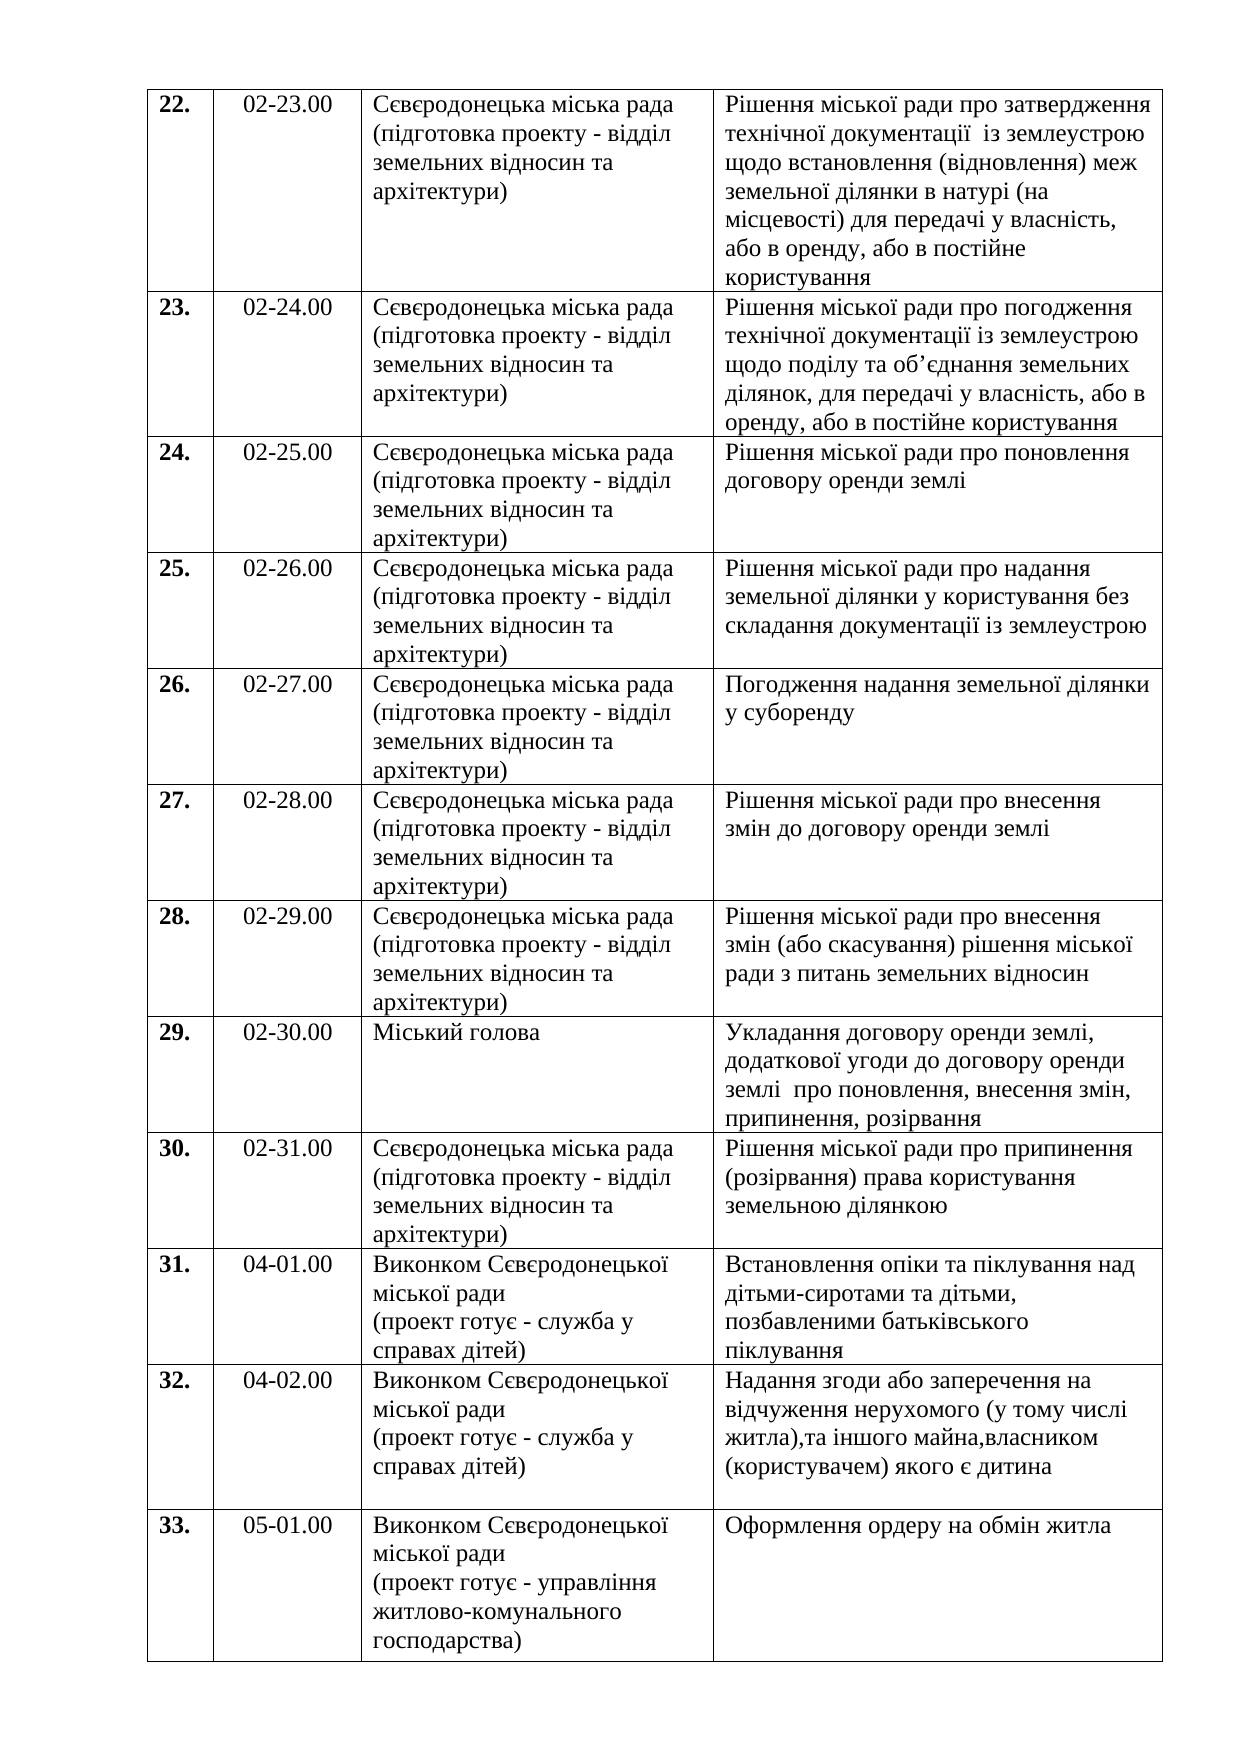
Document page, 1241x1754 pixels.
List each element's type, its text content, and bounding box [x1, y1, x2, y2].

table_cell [362, 1510, 713, 1661]
table_cell Встановлення опіки та піклування над дітьми-сиротами та дітьми, позбавленими батьківського піклування [714, 1249, 1162, 1364]
table_cell Оформлення ордеру на обмін житла [714, 1510, 1162, 1661]
table_cell Сєвєродонецька міська рада (підготовка проекту - відділ земельних відносин та архітектури) [362, 553, 713, 668]
table_cell 30. [148, 1133, 213, 1248]
table_cell Рішення міської ради про погодження технічної документації із землеустрою щодо поділу та об’єднання земельних ділянок, для передачі у власність, або в оренду, або в постійне користування [714, 292, 1162, 436]
table_cell Сєвєродонецька міська рада (підготовка проекту - відділ земельних відносин та архітектури) [362, 901, 713, 1016]
table_cell Укладання договору оренди землі, додаткової угоди до договору оренди землі про поновлення, внесення змін, припинення, розірвання [714, 1017, 1162, 1132]
table_cell 05-01.00 [214, 1510, 361, 1661]
table_cell 26. [148, 669, 213, 784]
table_cell Рішення міської ради про затвердження технічної документації із землеустрою щодо встановлення (відновлення) меж земельної ділянки в натурі (на місцевості) для передачі у власність, або в оренду, або в постійне користування [714, 90, 1162, 291]
table_cell Рішення міської ради про поновлення договору оренди землі [714, 437, 1162, 552]
table_cell Рішення міської ради про надання земельної ділянки у користування без складання документації із землеустрою [714, 553, 1162, 668]
table_cell Рішення міської ради про внесення змін до договору оренди землі [714, 785, 1162, 900]
table_cell Сєвєродонецька міська рада (підготовка проекту - відділ земельних відносин та архітектури) [362, 669, 713, 784]
table_cell Сєвєродонецька міська рада (підготовка проекту - відділ земельних відносин та архітектури) [362, 437, 713, 552]
table_cell Сєвєродонецька міська рада (підготовка проекту - відділ земельних відносин та архітектури) [362, 292, 713, 436]
table_cell 32. [148, 1365, 213, 1509]
table_cell 31. [148, 1249, 213, 1364]
table_cell 02-26.00 [214, 553, 361, 668]
table_cell 24. [148, 437, 213, 552]
table_cell 22. [148, 90, 213, 291]
table_cell 02-23.00 [214, 90, 361, 291]
table_cell 33. [148, 1510, 213, 1661]
table_cell Виконком Сєвєродонецької міської ради (проект готує - служба у справах дітей) [362, 1249, 713, 1364]
table_cell Надання згоди або заперечення на відчуження нерухомого (у тому числі житла),та іншого майна,власником (користувачем) якого є дитина [714, 1365, 1162, 1509]
table_cell 02-27.00 [214, 669, 361, 784]
table_cell Рішення міської ради про внесення змін (або скасування) рішення міської ради з питань земельних відносин [714, 901, 1162, 1016]
table_cell 02-25.00 [214, 437, 361, 552]
table_cell Погодження надання земельної ділянки у суборенду [714, 669, 1162, 784]
table_cell 27. [148, 785, 213, 900]
table_cell 23. [148, 292, 213, 436]
table_cell 02-31.00 [214, 1133, 361, 1248]
table_cell Міський голова [362, 1017, 713, 1132]
table_cell Сєвєродонецька міська рада (підготовка проекту - відділ земельних відносин та архітектури) [362, 785, 713, 900]
table_cell 02-28.00 [214, 785, 361, 900]
table_cell Виконком Сєвєродонецької міської ради (проект готує - служба у справах дітей) [362, 1365, 713, 1509]
table_cell 02-30.00 [214, 1017, 361, 1132]
table_cell 04-02.00 [214, 1365, 361, 1509]
table_cell 25. [148, 553, 213, 668]
table_cell 04-01.00 [214, 1249, 361, 1364]
table_cell 28. [148, 901, 213, 1016]
table_cell 02-24.00 [214, 292, 361, 436]
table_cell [362, 90, 713, 291]
table_cell Рішення міської ради про припинення (розірвання) права користування земельною ділянкою [714, 1133, 1162, 1248]
table_cell 29. [148, 1017, 213, 1132]
table_cell 02-29.00 [214, 901, 361, 1016]
table_cell Сєвєродонецька міська рада (підготовка проекту - відділ земельних відносин та архітектури) [362, 1133, 713, 1248]
